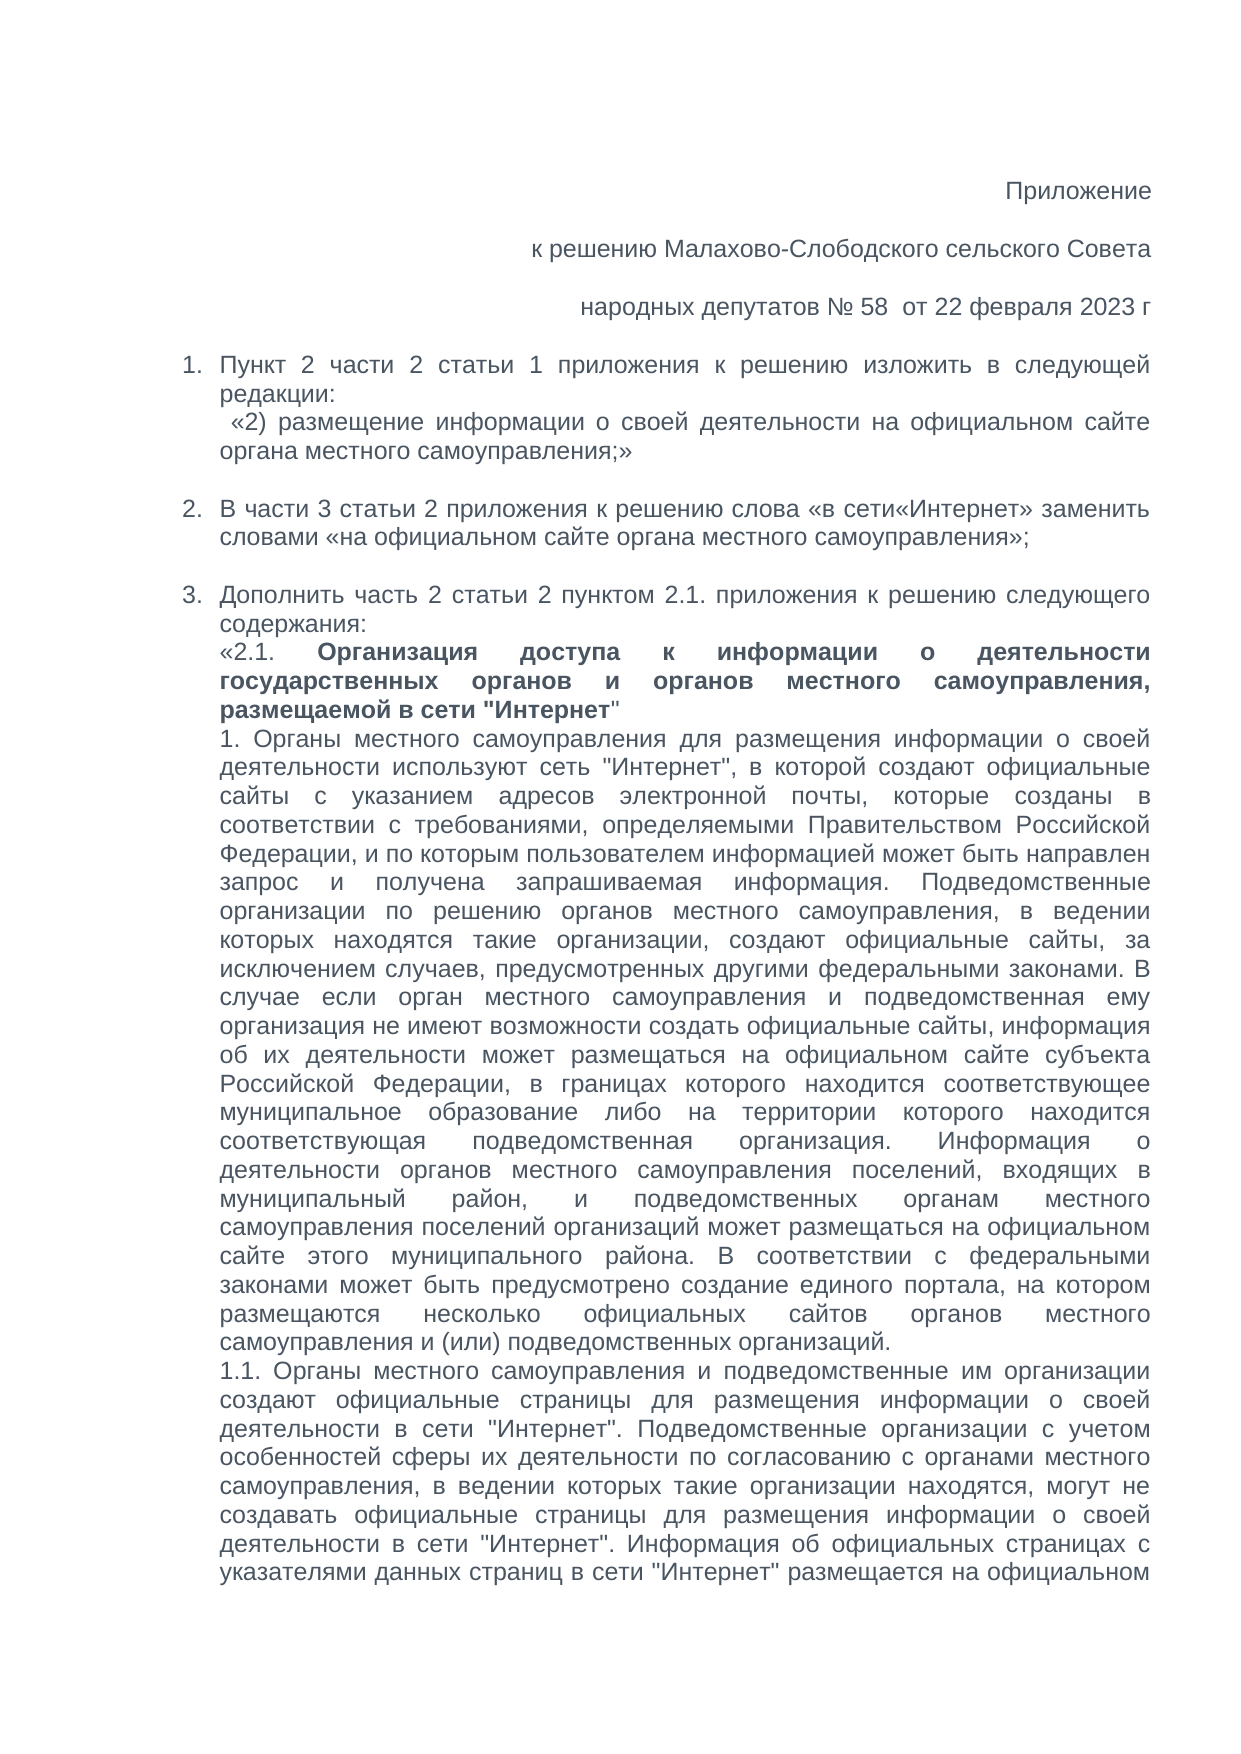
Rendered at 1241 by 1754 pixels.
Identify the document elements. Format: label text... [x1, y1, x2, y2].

list «2.1. Организация доступа к информации о деятельности государственных органов и органов местного самоуправления, размещаемой в сети "Интернет" [219, 637, 1152, 723]
text к решению Малахово-Слободского сельского Совета [177, 234, 1152, 263]
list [219, 1356, 1152, 1586]
list Пункт 2 части 2 статьи 1 приложения к решению изложить в следующей редакции: [182, 350, 1152, 407]
list Дополнить часть 2 статьи 2 пунктом 2.1. приложения к решению следующего содержания: [182, 580, 1152, 637]
list 1. Органы местного самоуправления для размещения информации о своей деятельности используют сеть "Интернет", в которой создают официальные сайты с указанием адресов электронной почты, которые созданы в соответствии с требованиями, определяемыми Правительством Российской Федерации, и по которым пользователем информацией может быть направлен запрос и получена запрашиваемая информация. Подведомственные организации по решению органов местного самоуправления, в ведении которых находятся такие организации, создают официальные сайты, за исключением случаев, предусмотренных другими федеральными законами. В случае если орган местного самоуправления и подведомственная ему организация не имеют возможности создать официальные сайты, информация об их деятельности может размещаться на официальном сайте субъекта Российской Федерации, в границах которого находится соответствующее муниципальное образование либо на территории которого находится соответствующая подведомственная организация. Информация о деятельности органов местного самоуправления поселений, входящих в муниципальный район, и подведомственных органам местного самоуправления поселений организаций может размещаться на официальном сайте этого муниципального района. В соответствии с федеральными законами может быть предусмотрено создание единого портала, на котором размещаются несколько официальных сайтов органов местного самоуправления и (или) подведомственных организаций. [219, 723, 1152, 1356]
text народных депутатов № 58 от 22 февраля 2023 г [177, 292, 1152, 321]
text Приложение [177, 176, 1152, 205]
list В части 3 статьи 2 приложения к решению слова «в сети«Интернет» заменить словами «на официальном сайте органа местного самоуправления»; [182, 493, 1152, 551]
list «2) размещение информации о своей деятельности на официальном сайте органа местного самоуправления;» [219, 407, 1152, 465]
